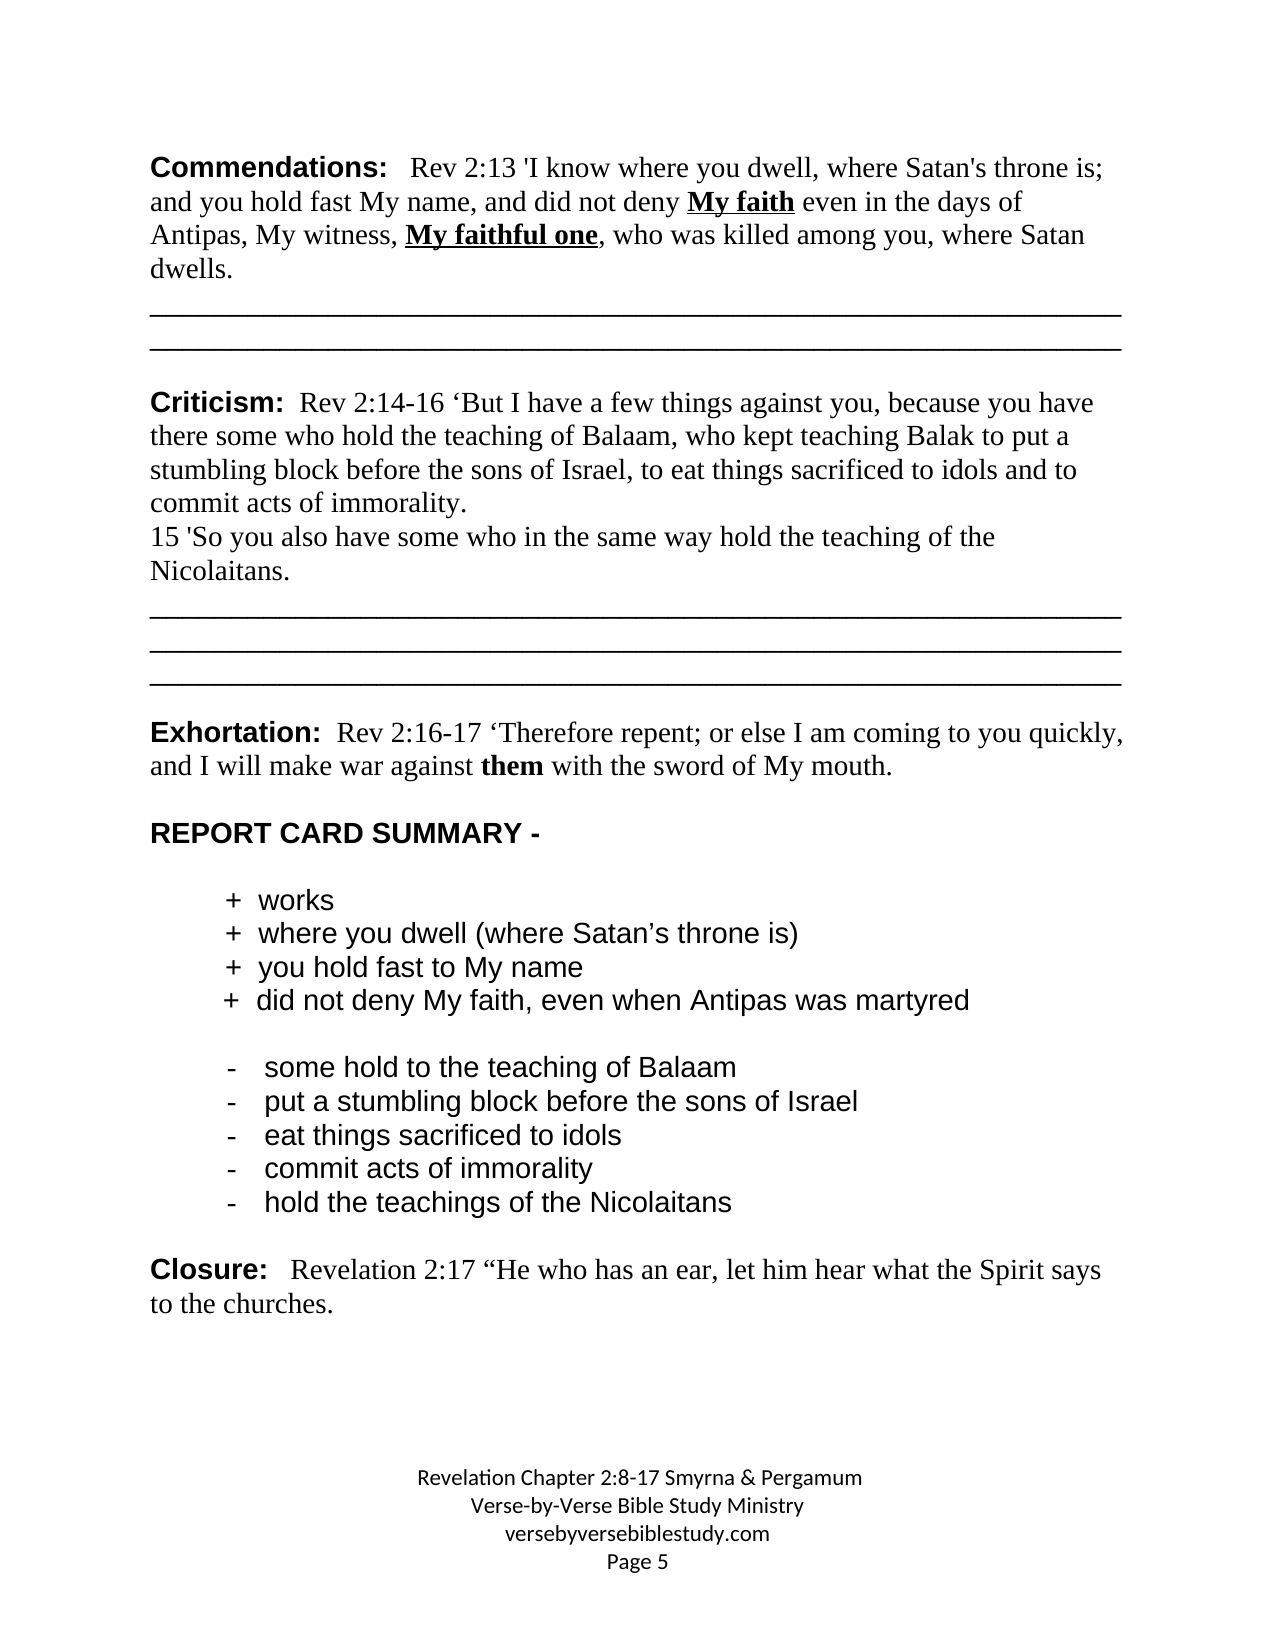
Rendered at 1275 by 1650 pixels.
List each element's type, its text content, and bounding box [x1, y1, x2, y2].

text Criticism: Rev 2:14-16 ‘But I have a few things against you, because you have there some who hold the teaching of Balaam, who kept teaching Balak to put a stumbling block before the sons of Israel, to eat things sacrificed to idols and to commit acts of immorality. [150, 385, 1125, 519]
text Commendations: Rev 2:13 'I know where you dwell, where Satan's throne is; and you hold fast My name, and did not deny My faith even in the days of Antipas, My witness, My faithful one, who was killed among you, where Satan dwells. [150, 150, 1125, 284]
text + where you dwell (where Satan’s throne is) [150, 916, 1125, 950]
text + you hold fast to My name [150, 950, 1125, 983]
text REPORT CARD SUMMARY - [150, 816, 1125, 849]
list put a stumbling block before the sons of Israel [227, 1084, 1125, 1118]
text ________________________________________________________________________________________________________________________ [150, 284, 1125, 351]
list hold the teachings of the Nicolaitans [227, 1185, 1125, 1219]
text + works [150, 883, 1125, 916]
text 15 'So you also have some who in the same way hold the teaching of the Nicolaitans. [150, 519, 1125, 586]
text Exhortation: Rev 2:16-17 ‘Therefore repent; or else I am coming to you quickly, and I will make war against them with the sword of My mouth. [150, 715, 1125, 782]
text ____________________________________________________________________________________________________________________________________________________________________________________ [150, 586, 1125, 687]
list commit acts of immorality [227, 1151, 1125, 1185]
list eat things sacrificed to idols [227, 1118, 1125, 1151]
list some hold to the teaching of Balaam [227, 1050, 1125, 1084]
text + did not deny My faith, even when Antipas was martyred [150, 983, 1125, 1017]
text Closure: Revelation 2:17 “He who has an ear, let him hear what the Spirit says to the churches. [150, 1252, 1125, 1319]
